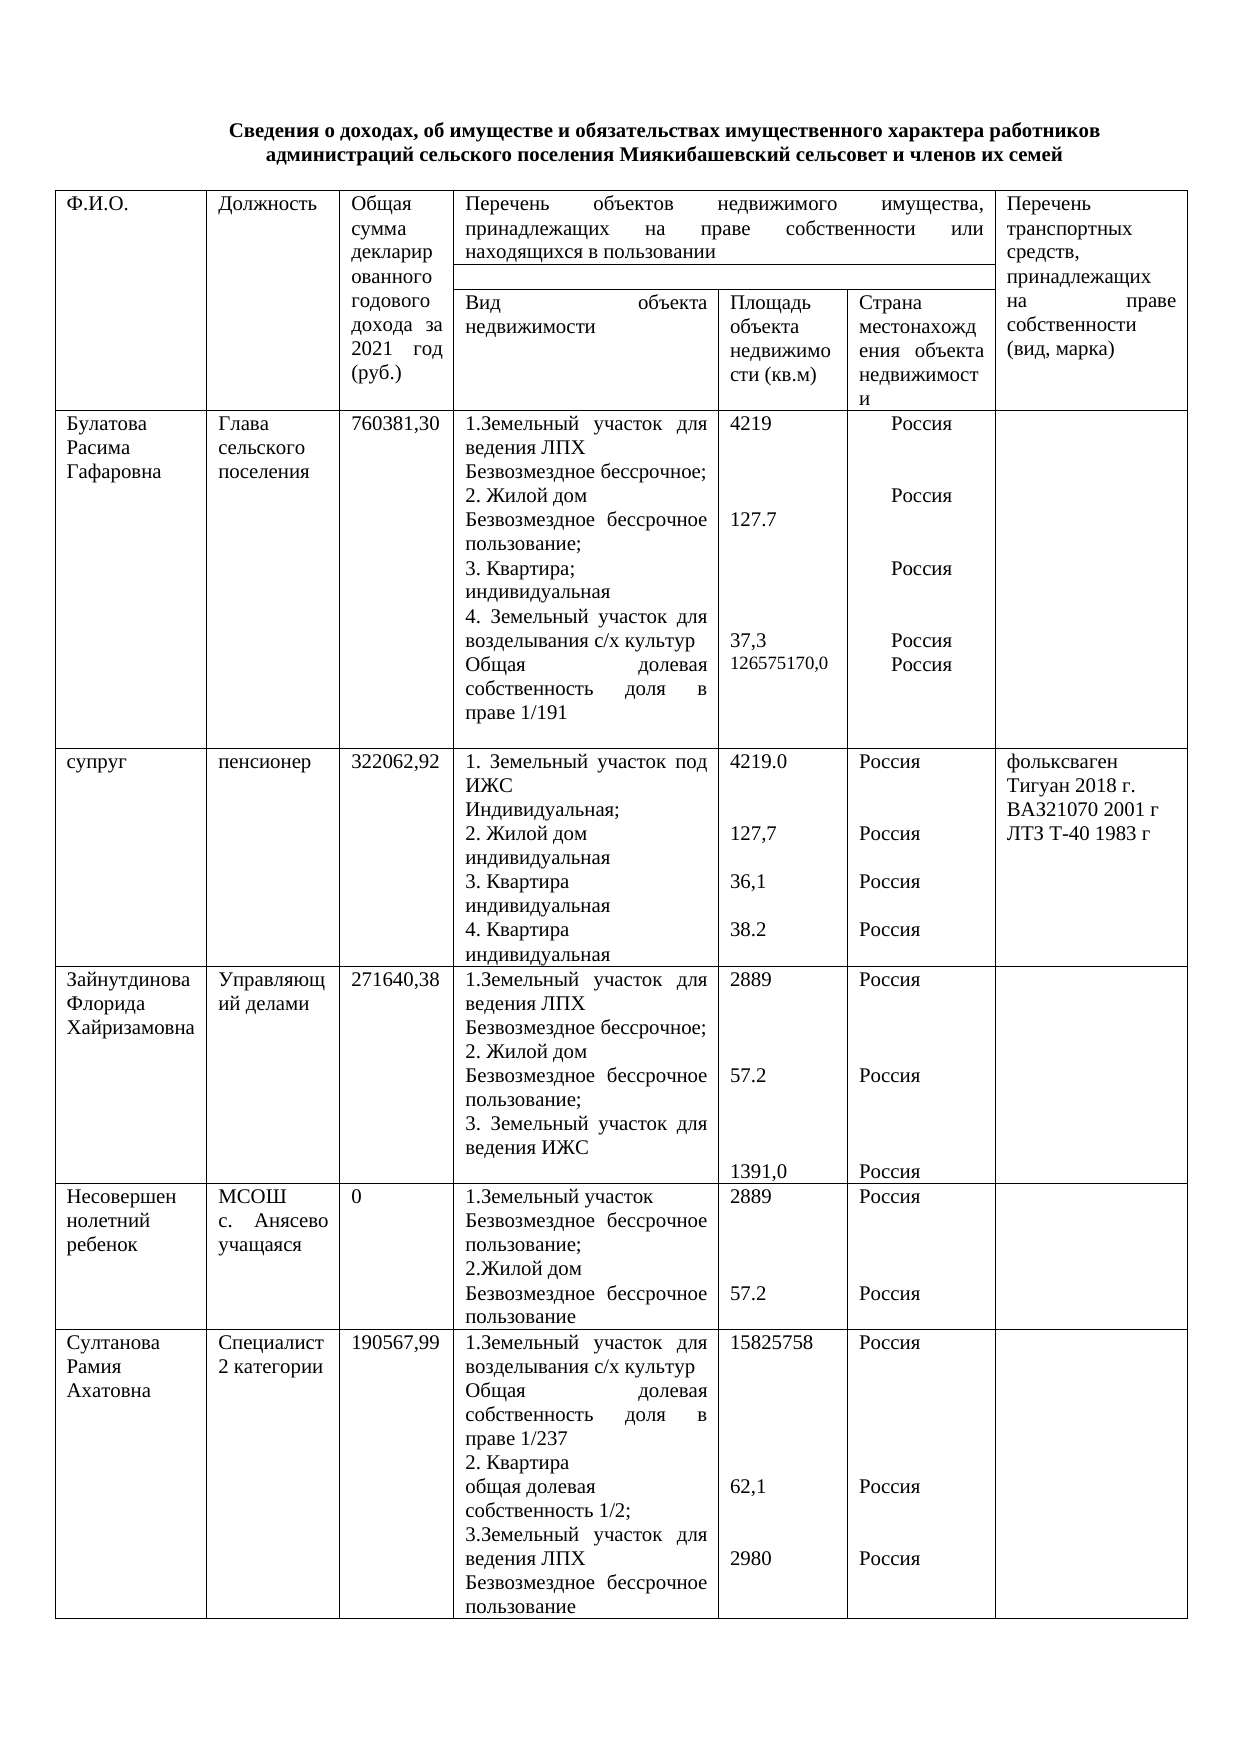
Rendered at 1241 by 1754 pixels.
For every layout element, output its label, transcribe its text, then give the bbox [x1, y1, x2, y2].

table_cell Несовершен нолетний ребенок [56, 1184, 206, 1328]
table_cell 322062,92 [340, 749, 453, 966]
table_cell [848, 1330, 995, 1618]
text Сведения о доходах, об имуществе и обязательствах имущественного характера работников администраций сельского поселения Миякибашевский сельсовет и членов их семей [177, 118, 1152, 166]
table_cell 15825758 62,1 2980 [719, 1330, 847, 1618]
table_cell 4219 127.7 37,3 126575170,0 [719, 411, 847, 748]
table_header Перечень объектов недвижимого имущества, принадлежащих на праве собственности или находящихся в пользовании [454, 191, 995, 263]
table_cell фольксваген Тигуан 2018 г. ВАЗ21070 2001 г ЛТЗ Т-40 1983 г [996, 749, 1187, 966]
table_header Общая сумма декларированного годового дохода за 2021 год (руб.) [340, 191, 453, 410]
table_cell 1.Земельный участок для возделывания с/х культур Общая долевая собственность доля в праве 1/237 2. Квартира общая долевая собственность 1/2; 3.Земельный участок для ведения ЛПХ Безвозмездное бессрочное пользование [454, 1330, 718, 1618]
table_cell Булатова Расима Гафаровна [56, 411, 206, 748]
table_cell 190567,99 [340, 1330, 453, 1618]
table_cell 0 [340, 1184, 453, 1328]
table_cell Глава сельского поселения [207, 411, 339, 748]
table_cell [996, 1184, 1187, 1328]
table_cell Россия Россия Россия [848, 967, 995, 1183]
table_cell [996, 1330, 1187, 1618]
table_cell 271640,38 [340, 967, 453, 1183]
table_cell 2889 57.2 1391,0 [719, 967, 847, 1183]
table_cell 760381,30 [340, 411, 453, 748]
table_cell 4219.0 127,7 36,1 38.2 [719, 749, 847, 966]
table_cell Вид объекта недвижимости [454, 290, 718, 410]
table_header Должность [207, 191, 339, 410]
table_cell Зайнутдинова Флорида Хайризамовна [56, 967, 206, 1183]
table_cell Площадь объекта недвижимости (кв.м) [719, 290, 847, 410]
table_cell МСОШ с. Анясево учащаяся [207, 1184, 339, 1328]
table_cell 1.Земельный участок для ведения ЛПХ Безвозмездное бессрочное; 2. Жилой дом Безвозмездное бессрочное пользование; 3. Квартира; индивидуальная 4. Земельный участок для возделывания с/х культур Общая долевая собственность доля в праве 1/191 [454, 411, 718, 748]
table_cell 2889 57.2 [719, 1184, 847, 1328]
table_cell Россия Россия Россия Россия Россия [848, 411, 995, 748]
table_cell [454, 265, 995, 289]
table_cell супруг [56, 749, 206, 966]
table_cell [996, 411, 1187, 748]
table_cell Управляющий делами [207, 967, 339, 1183]
table_cell Султанова Рамия Ахатовна [56, 1330, 206, 1618]
table_cell 1.Земельный участок для ведения ЛПХ Безвозмездное бессрочное; 2. Жилой дом Безвозмездное бессрочное пользование; 3. Земельный участок для ведения ИЖС [454, 967, 718, 1183]
table_cell Россия Россия [848, 1184, 995, 1328]
table_cell Специалист 2 категории [207, 1330, 339, 1618]
table_cell [996, 967, 1187, 1183]
table_cell Россия Россия Россия Россия [848, 749, 995, 966]
table_cell Страна местонахождения объекта недвижимости [848, 290, 995, 410]
table_cell 1.Земельный участок Безвозмездное бессрочное пользование; 2.Жилой дом Безвозмездное бессрочное пользование [454, 1184, 718, 1328]
table_header Ф.И.О. [56, 191, 206, 410]
table_header Перечень транспортных средств, принадлежащих на праве собственности (вид, марка) [996, 191, 1187, 410]
table_cell 1. Земельный участок под ИЖС Индивидуальная; 2. Жилой дом индивидуальная 3. Квартира индивидуальная 4. Квартира индивидуальная [454, 749, 718, 966]
table_cell пенсионер [207, 749, 339, 966]
